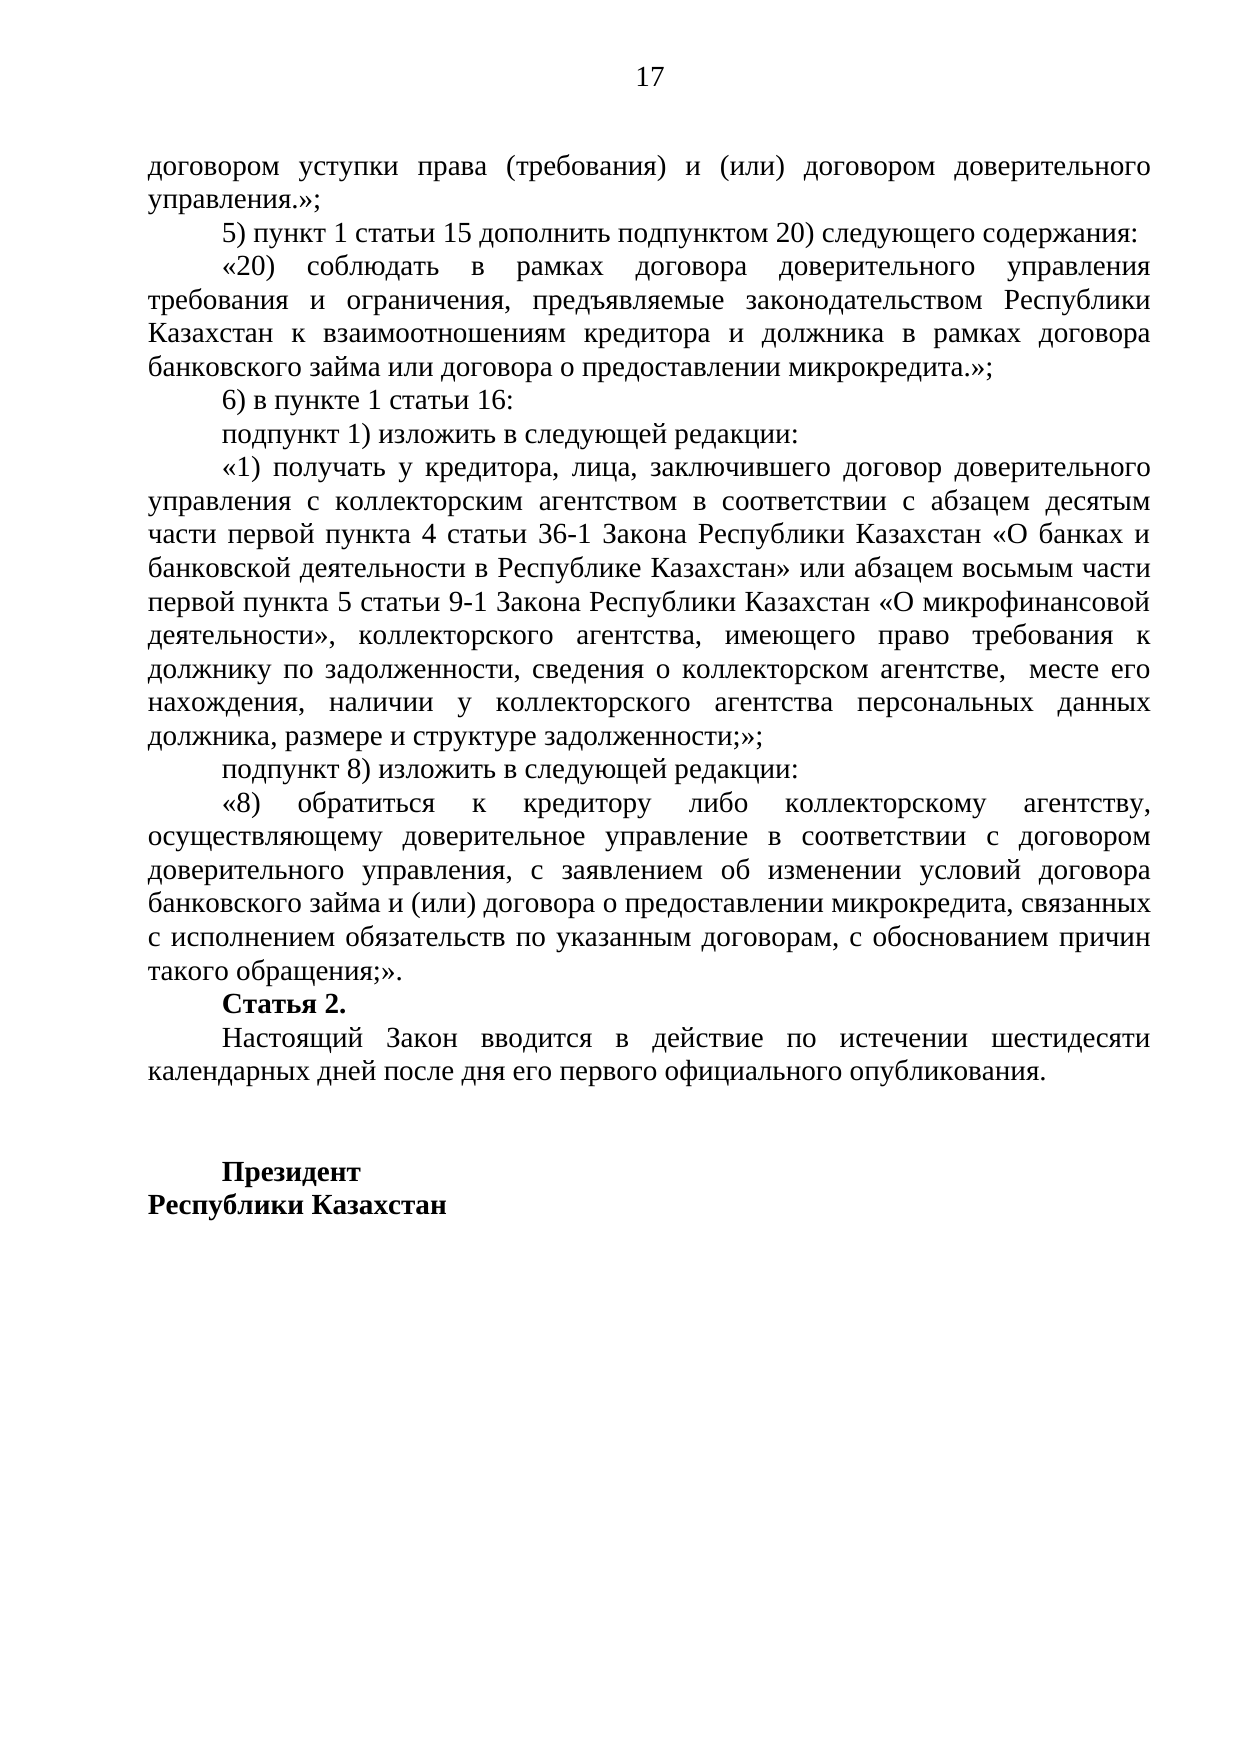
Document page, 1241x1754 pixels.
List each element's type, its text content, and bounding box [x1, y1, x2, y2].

text подпункт 8) изложить в следующей редакции: [148, 751, 1152, 785]
text Президент [148, 1154, 1152, 1187]
text «8) обратиться к кредитору либо коллекторскому агентству, осуществляющему доверительное управление в соответствии с договором доверительного управления, с заявлением об изменении условий договора банковского займа и (или) договора о предоставлении микрокредита, связанных с исполнением обязательств по указанным договорам, с обоснованием причин такого обращения;». [148, 785, 1152, 986]
text Республики Казахстан [148, 1187, 1152, 1221]
text «1) получать у кредитора, лица, заключившего договор доверительного управления с коллекторским агентством в соответствии с абзацем десятым части первой пункта 4 статьи 36-1 Закона Республики Казахстан «О банках и банковской деятельности в Республике Казахстан» или абзацем восьмым части первой пункта 5 статьи 9-1 Закона Республики Казахстан «О микрофинансовой деятельности», коллекторского агентства, имеющего право требования к должнику по задолженности, сведения о коллекторском агентстве, месте его нахождения, наличии у коллекторского агентства персональных данных должника, размере и структуре задолженности;»; [148, 449, 1152, 751]
text Настоящий Закон вводится в действие по истечении шестидесяти календарных дней после дня его первого официального опубликования. [148, 1020, 1152, 1087]
text подпункт 1) изложить в следующей редакции: [148, 416, 1152, 449]
text «20) соблюдать в рамках договора доверительного управления требования и ограничения, предъявляемые законодательством Республики Казахстан к взаимоотношениям кредитора и должника в рамках договора банковского займа или договора о предоставлении микрокредита.»; [148, 248, 1152, 382]
text 6) в пункте 1 статьи 16: [148, 382, 1152, 416]
text Статья 2. [148, 986, 1152, 1020]
text 5) пункт 1 статьи 15 дополнить подпунктом 20) следующего содержания: [148, 215, 1152, 248]
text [148, 148, 1152, 215]
